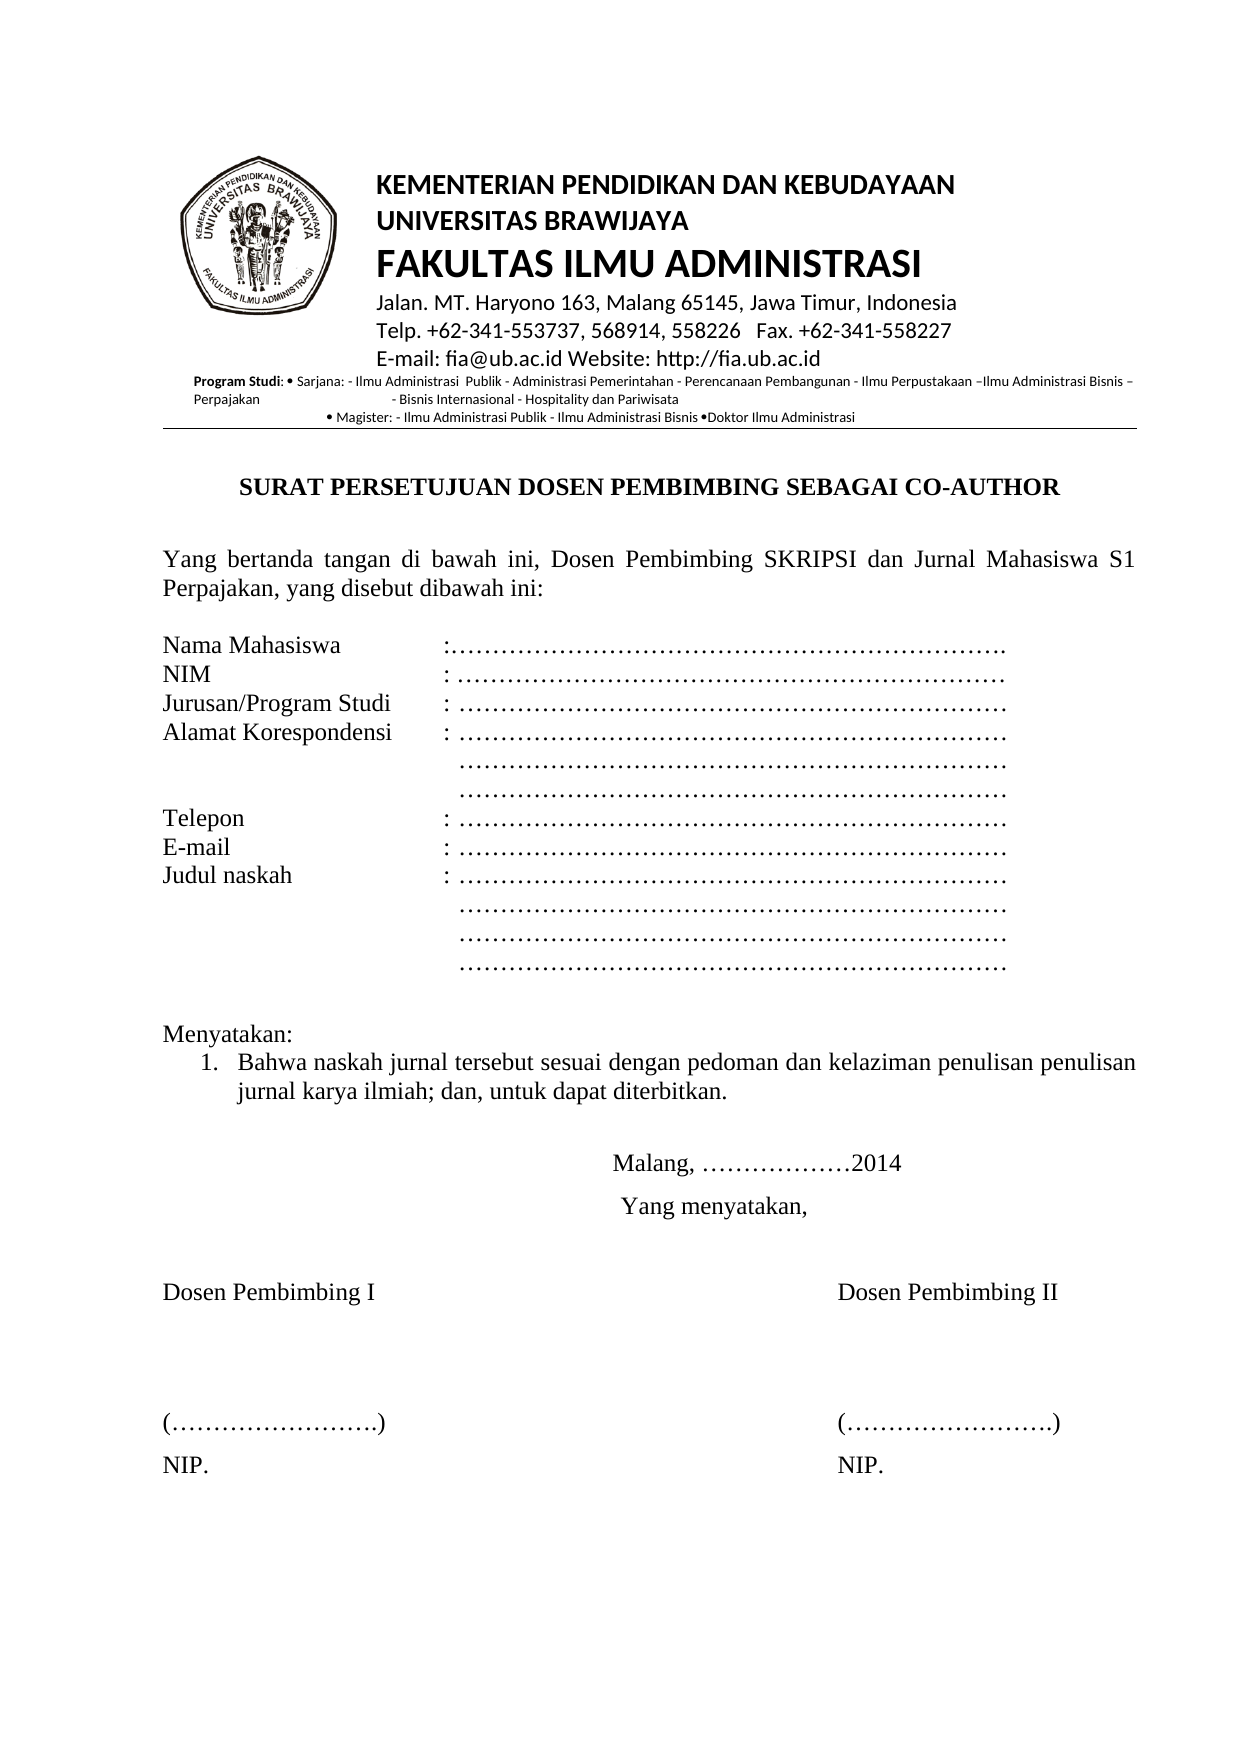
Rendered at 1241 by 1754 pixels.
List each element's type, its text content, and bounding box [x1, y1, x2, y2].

list Bahwa naskah jurnal tersebut sesuai dengan pedoman dan kelaziman penulisan penulisan jurnal karya ilmiah; dan, untuk dapat diterbitkan. [200, 1047, 1137, 1105]
text Jurusan/Program Studi : ………………………………………………………… [162, 688, 1137, 717]
text Nama Mahasiswa :…………………………………………………………. [162, 631, 1137, 659]
text ………………………………………………………… [162, 746, 1137, 774]
text Judul naskah : ………………………………………………………… [162, 861, 1137, 889]
table_header [201, 131, 365, 372]
text E-mail : ………………………………………………………… [162, 832, 1137, 861]
text Yang menyatakan, [620, 1191, 1137, 1220]
text Dosen Pembimbing I Dosen Pembimbing II [162, 1277, 1137, 1306]
picture [176, 152, 343, 319]
text ………………………………………………………… [162, 889, 1137, 918]
text NIP. NIP. [162, 1450, 1137, 1479]
text ………………………………………………………… [162, 918, 1137, 947]
text (…………………….) (…………………….) [162, 1407, 1137, 1436]
text ………………………………………………………… [162, 947, 1137, 976]
text NIM : ………………………………………………………… [162, 659, 1137, 688]
table_header KEMENTERIAN PENDIDIKAN DAN KEBUDAYAAN UNIVERSITAS BRAWIJAYA FAKULTAS ILMU ADMINISTRASI Jalan. MT. Haryono 163, Malang 65145, Jawa Timur, Indonesia Telp. +62-341-553737, 568914, 558226 Fax. +62-341-558227 E-mail: fia@ub.ac.id Website: http://fia.ub.ac.id [365, 131, 1128, 372]
text Telepon : ………………………………………………………… [162, 803, 1137, 832]
text Malang, ………………2014 [537, 1148, 1137, 1177]
text Alamat Korespondensi : ………………………………………………………… [162, 717, 1137, 746]
text ………………………………………………………… [162, 774, 1137, 803]
text Menyatakan: [162, 1019, 1137, 1047]
table_cell Program Studi: Sarjana: - Ilmu Administrasi Publik - Administrasi Pemerintahan - Perencanaan Pembangunan - Ilmu Perpustakaan –Ilmu Administrasi Bisnis –Perpajakan - Bisnis Internasional - Hospitality dan Pariwisata Magister: - Ilmu Administrasi Publik - Ilmu Administrasi Bisnis Doktor Ilmu Administrasi [136, 373, 1164, 426]
text SURAT PERSETUJUAN DOSEN PEMBIMBING SEBAGAI CO-AUTHOR [162, 472, 1137, 501]
text Yang bertanda tangan di bawah ini, Dosen Pembimbing SKRIPSI dan Jurnal Mahasiswa S1 Perpajakan, yang disebut dibawah ini: [162, 544, 1137, 602]
